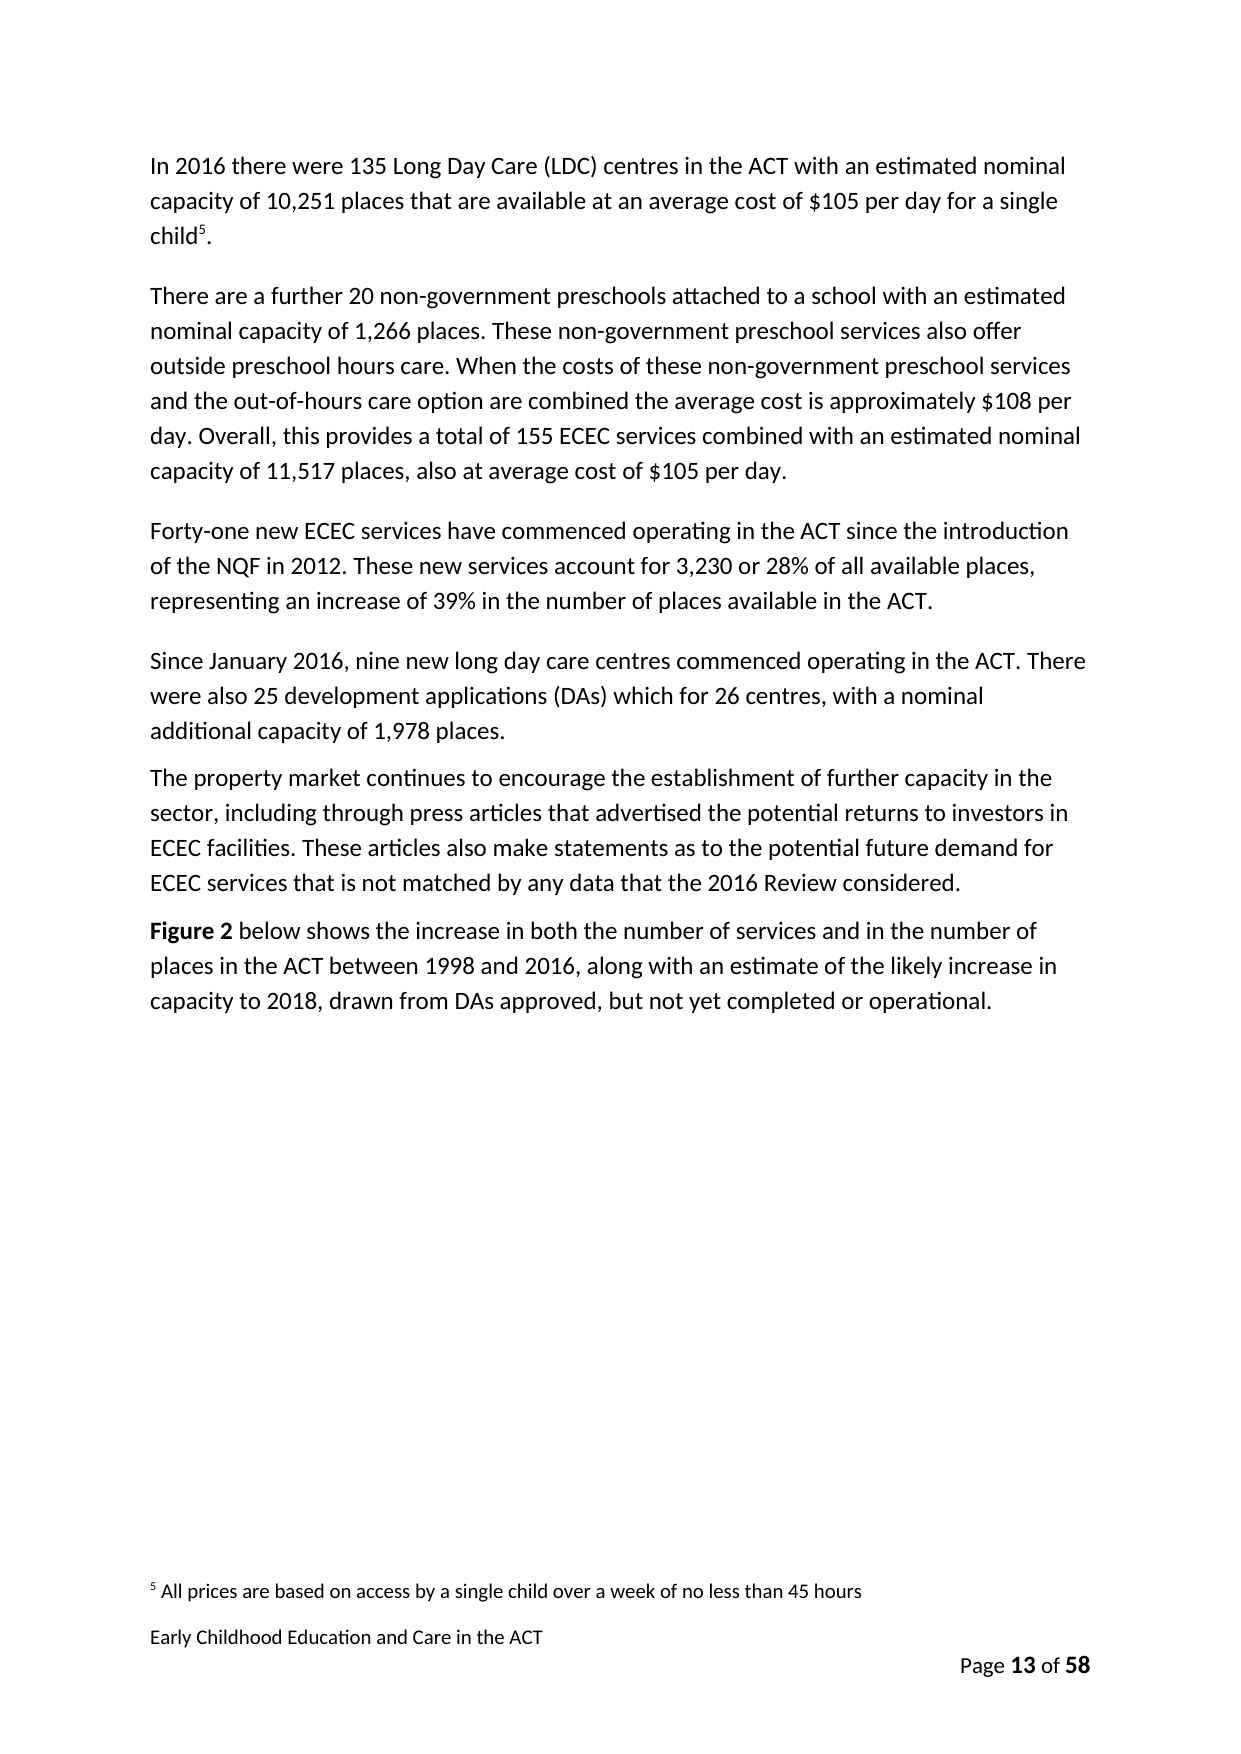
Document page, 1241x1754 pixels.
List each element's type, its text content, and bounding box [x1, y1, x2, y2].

text The property market continues to encourage the establishment of further capacity in the sector, including through press articles that advertised the potential returns to investors in ECEC facilities. These articles also make statements as to the potential future demand for ECEC services that is not matched by any data that the 2016 Review considered. [150, 762, 1090, 898]
text There are a further 20 non-government preschools attached to a school with an estimated nominal capacity of 1,266 places. These non-government preschool services also offer outside preschool hours care. When the costs of these non-government preschool services and the out-of-hours care option are combined the average cost is approximately $108 per day. Overall, this provides a total of 155 ECEC services combined with an estimated nominal capacity of 11,517 places, also at average cost of $105 per day. [150, 280, 1090, 486]
text Since January 2016, nine new long day care centres commenced operating in the ACT. There were also 25 development applications (DAs) which for 26 centres, with a nominal additional capacity of 1,978 places. [150, 645, 1090, 746]
text Figure 2 below shows the increase in both the number of services and in the number of places in the ACT between 1998 and 2016, along with an estimate of the likely increase in capacity to 2018, drawn from DAs approved, but not yet completed or operational. [150, 915, 1090, 1016]
text Forty-one new ECEC services have commenced operating in the ACT since the introduction of the NQF in 2012. These new services account for 3,230 or 28% of all available places, representing an increase of 39% in the number of places available in the ACT. [150, 515, 1090, 616]
text In 2016 there were 135 Long Day Care (LDC) centres in the ACT with an estimated nominal capacity of 10,251 places that are available at an average cost of $105 per day for a single child. [150, 150, 1090, 251]
